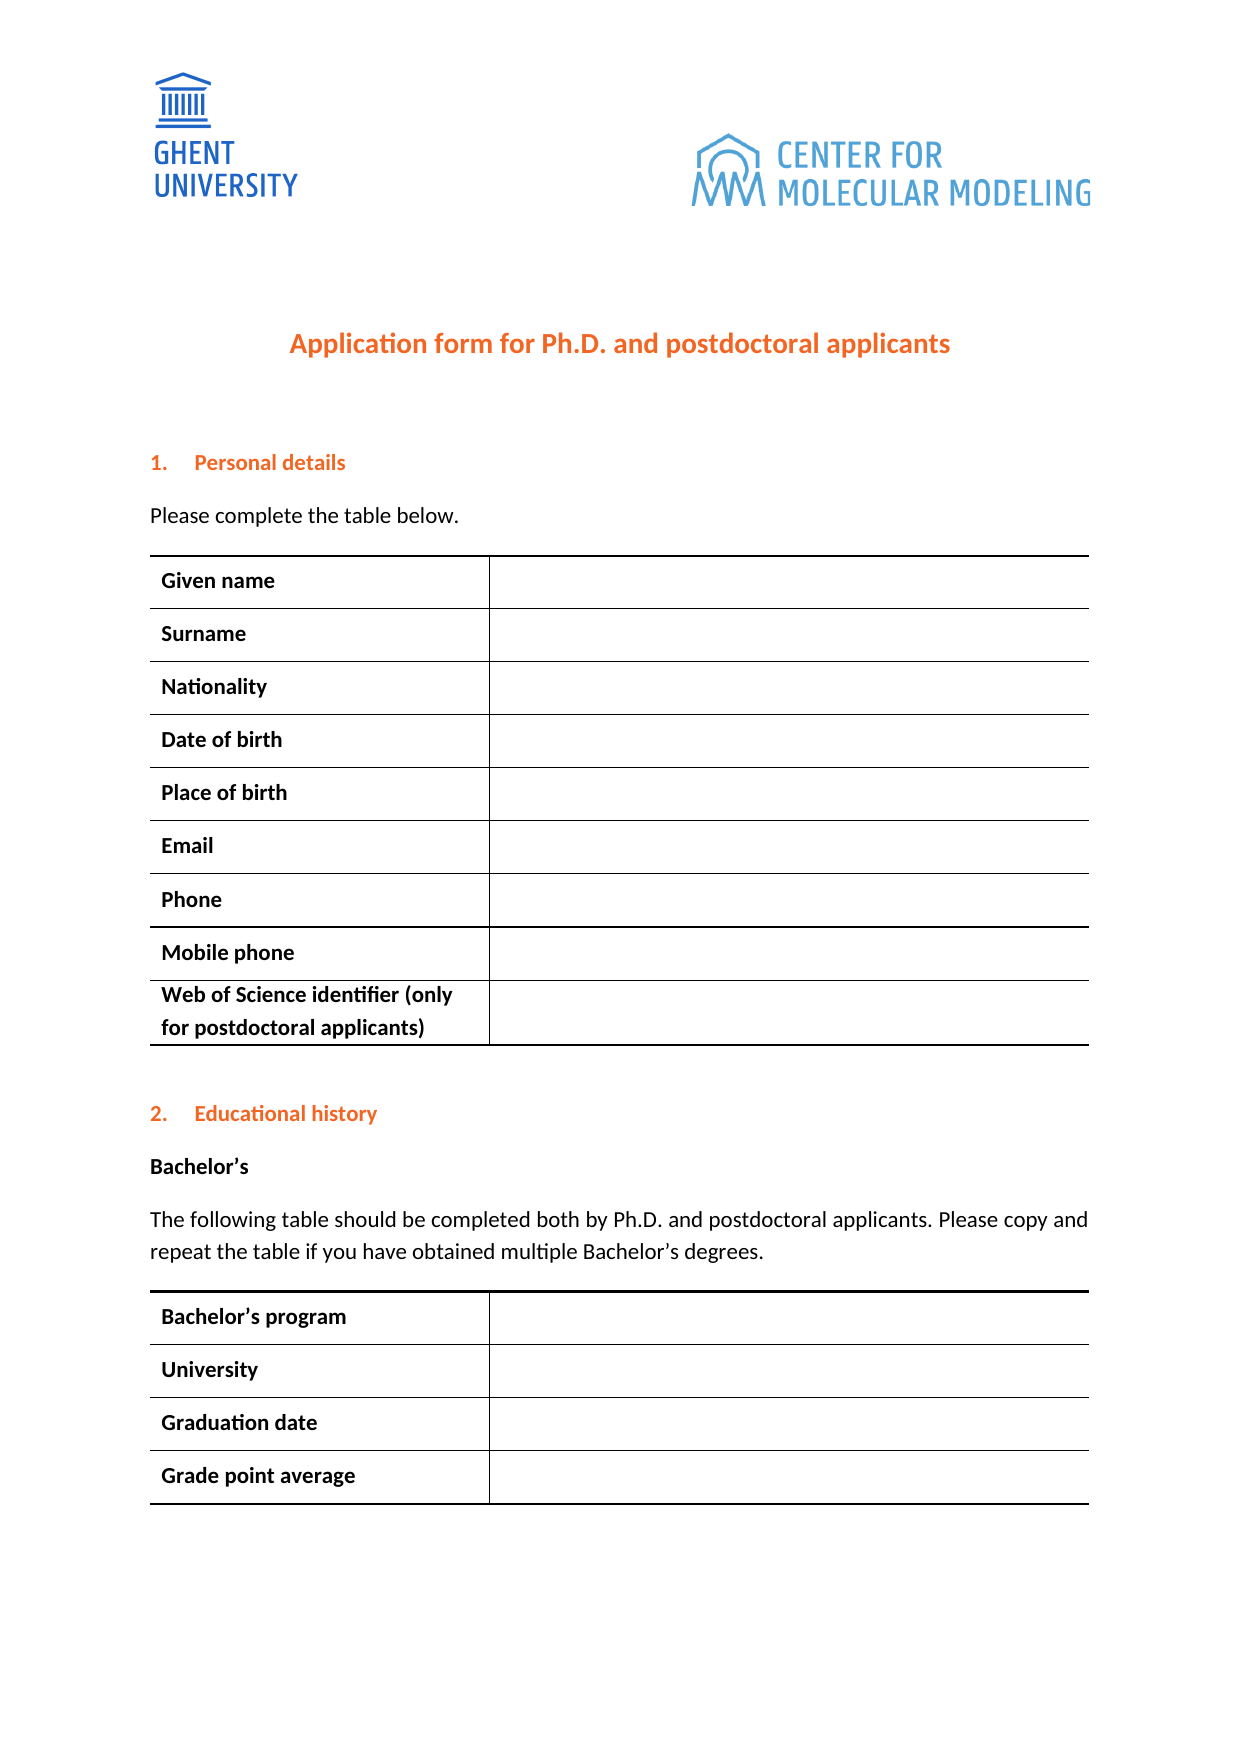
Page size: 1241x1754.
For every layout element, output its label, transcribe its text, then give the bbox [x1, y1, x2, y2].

table_header [490, 557, 1089, 608]
text Bachelor’s [150, 1152, 1090, 1180]
list Personal details [150, 448, 1090, 476]
table_cell [490, 609, 1089, 661]
table_header Bachelor’s program [150, 1293, 489, 1343]
table_cell Web of Science identifier (only for postdoctoral applicants) [150, 981, 489, 1044]
table_cell [490, 928, 1089, 979]
table_cell [490, 1398, 1089, 1450]
table_cell [490, 662, 1089, 714]
table_cell Mobile phone [150, 928, 489, 979]
table_cell University [150, 1345, 489, 1397]
text Application form for Ph.D. and postdoctoral applicants [150, 325, 1090, 361]
table_cell [490, 981, 1089, 1044]
table_cell [490, 821, 1089, 873]
table_cell Surname [150, 609, 489, 661]
picture [150, 30, 377, 206]
table_cell [490, 874, 1089, 926]
table_cell Place of birth [150, 768, 489, 820]
text The following table should be completed both by Ph.D. and postdoctoral applicants. Please copy and repeat the table if you have obtained multiple Bachelor’s degrees. [150, 1205, 1090, 1265]
table_header Given name [150, 557, 489, 608]
table_header [490, 1293, 1089, 1343]
table_cell Phone [150, 874, 489, 926]
table_cell [490, 1451, 1089, 1503]
table_cell Email [150, 821, 489, 873]
table_cell Date of birth [150, 715, 489, 767]
table_cell Grade point average [150, 1451, 489, 1503]
table_cell [490, 715, 1089, 767]
table_cell [490, 768, 1089, 820]
table_cell Graduation date [150, 1398, 489, 1450]
picture [691, 133, 1091, 206]
table_cell [490, 1345, 1089, 1397]
list Educational history [150, 1099, 1090, 1127]
table_cell Nationality [150, 662, 489, 714]
text Please complete the table below. [150, 501, 1090, 529]
